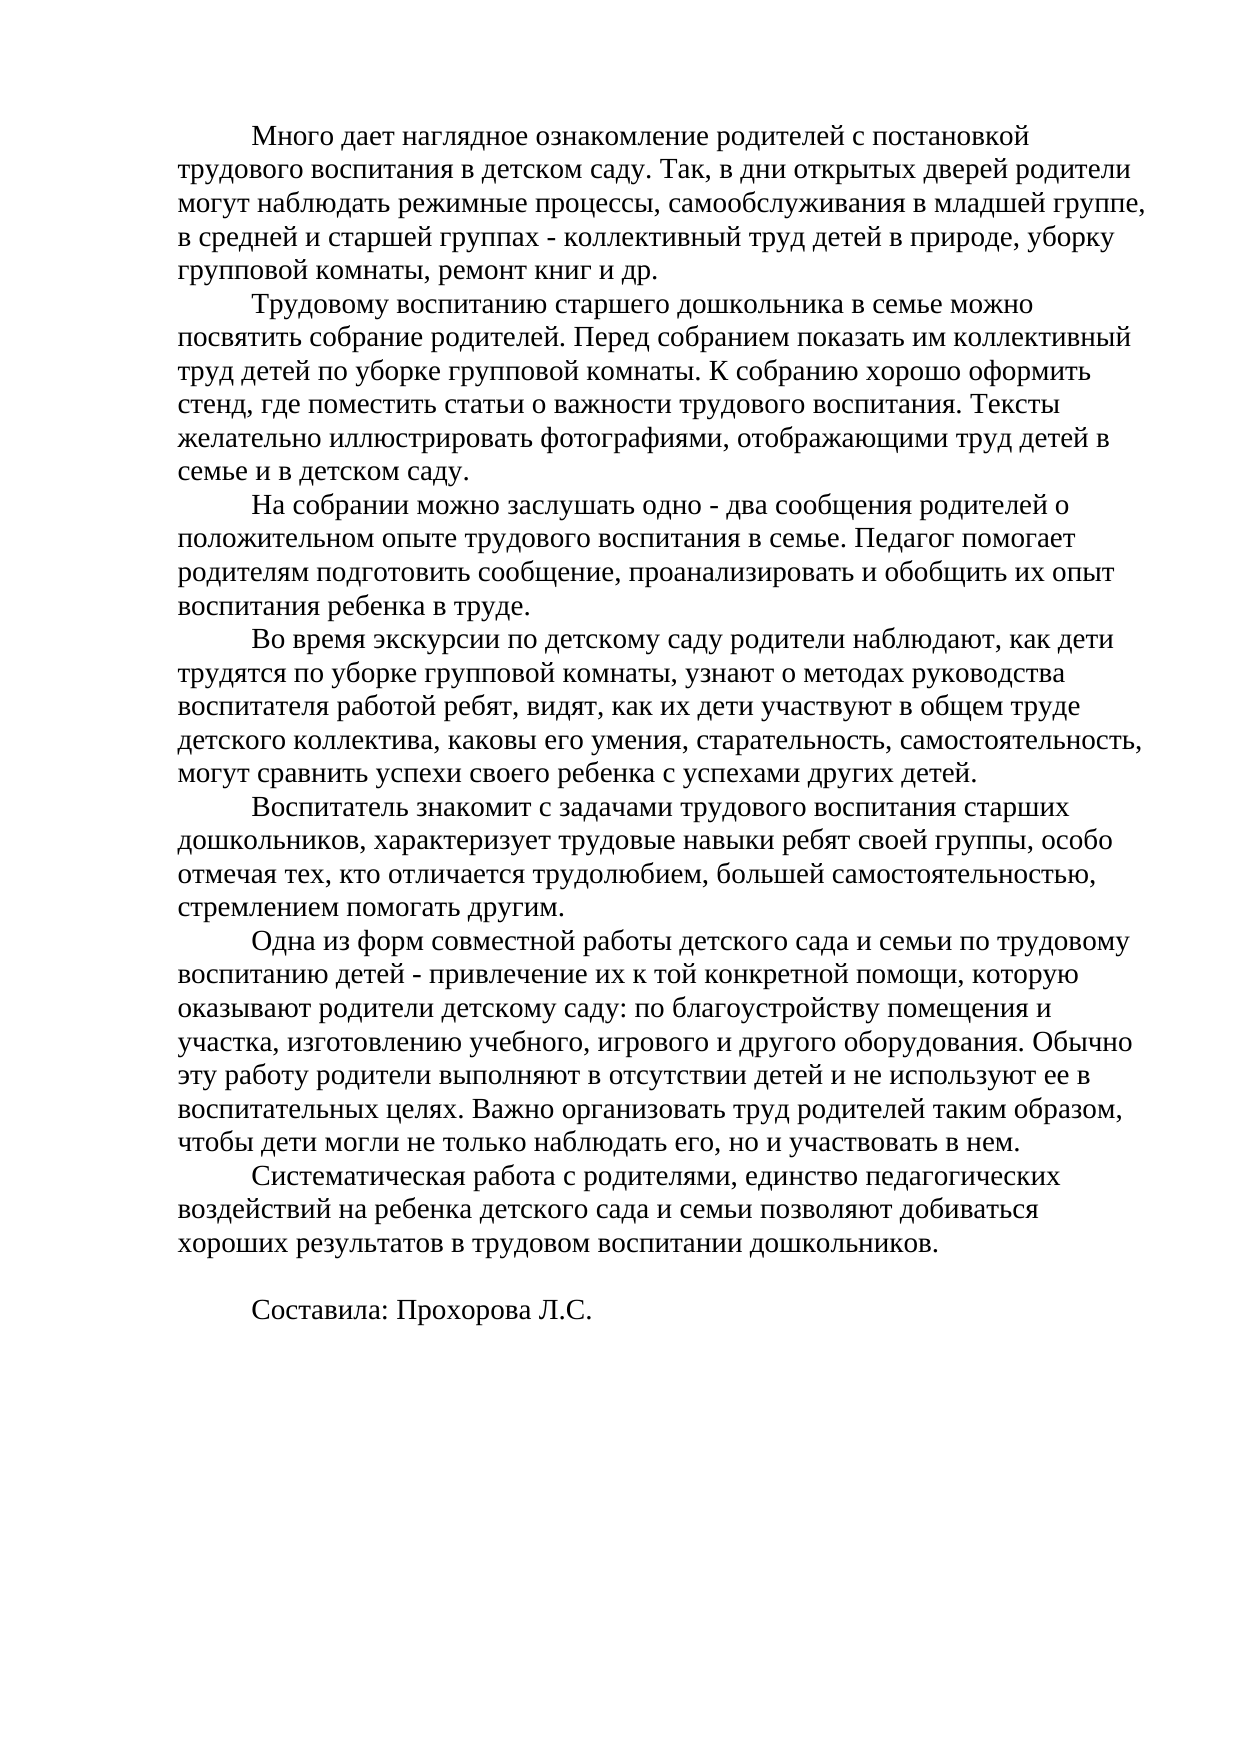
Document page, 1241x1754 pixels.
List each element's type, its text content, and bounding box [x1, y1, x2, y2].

text Систематическая работа с родителями, единство педагогических воздействий на ребенка детского сада и семьи позволяют добиваться хороших результатов в трудовом воспитании дошкольников. [177, 1158, 1152, 1258]
text Одна из форм совместной работы детского сада и семьи по трудовому воспитанию детей - привлечение их к той конкретной помощи, которую оказывают родители детскому саду: по благоустройству помещения и участка, изготовлению учебного, игрового и другого оборудования. Обычно эту работу родители выполняют в отсутствии детей и не используют ее в воспитательных целях. Важно организовать труд родителей таким образом, чтобы дети могли не только наблюдать его, но и участвовать в нем. [177, 923, 1152, 1158]
text Составила: Прохорова Л.С. [177, 1292, 1152, 1326]
text Во время экскурсии по детскому саду родители наблюдают, как дети трудятся по уборке групповой комнаты, узнают о методах руководства воспитателя работой ребят, видят, как их дети участвуют в общем труде детского коллектива, каковы его умения, старательность, самостоятельность, могут сравнить успехи своего ребенка с успехами других детей. [177, 621, 1152, 789]
text Много дает наглядное ознакомление родителей с постановкой трудового воспитания в детском саду. Так, в дни открытых дверей родители могут наблюдать режимные процессы, самообслуживания в младшей группе, в средней и старшей группах - коллективный труд детей в природе, уборку групповой комнаты, ремонт книг и др. [177, 118, 1152, 286]
text Трудовому воспитанию старшего дошкольника в семье можно посвятить собрание родителей. Перед собранием показать им коллективный труд детей по уборке групповой комнаты. К собранию хорошо оформить стенд, где поместить статьи о важности трудового воспитания. Тексты желательно иллюстрировать фотографиями, отображающими труд детей в семье и в детском саду. [177, 286, 1152, 487]
text Воспитатель знакомит с задачами трудового воспитания старших дошкольников, характеризует трудовые навыки ребят своей группы, особо отмечая тех, кто отличается трудолюбием, большей самостоятельностью, стремлением помогать другим. [177, 789, 1152, 923]
text На собрании можно заслушать одно - два сообщения родителей о положительном опыте трудового воспитания в семье. Педагог помогает родителям подготовить сообщение, проанализировать и обобщить их опыт воспитания ребенка в труде. [177, 487, 1152, 621]
